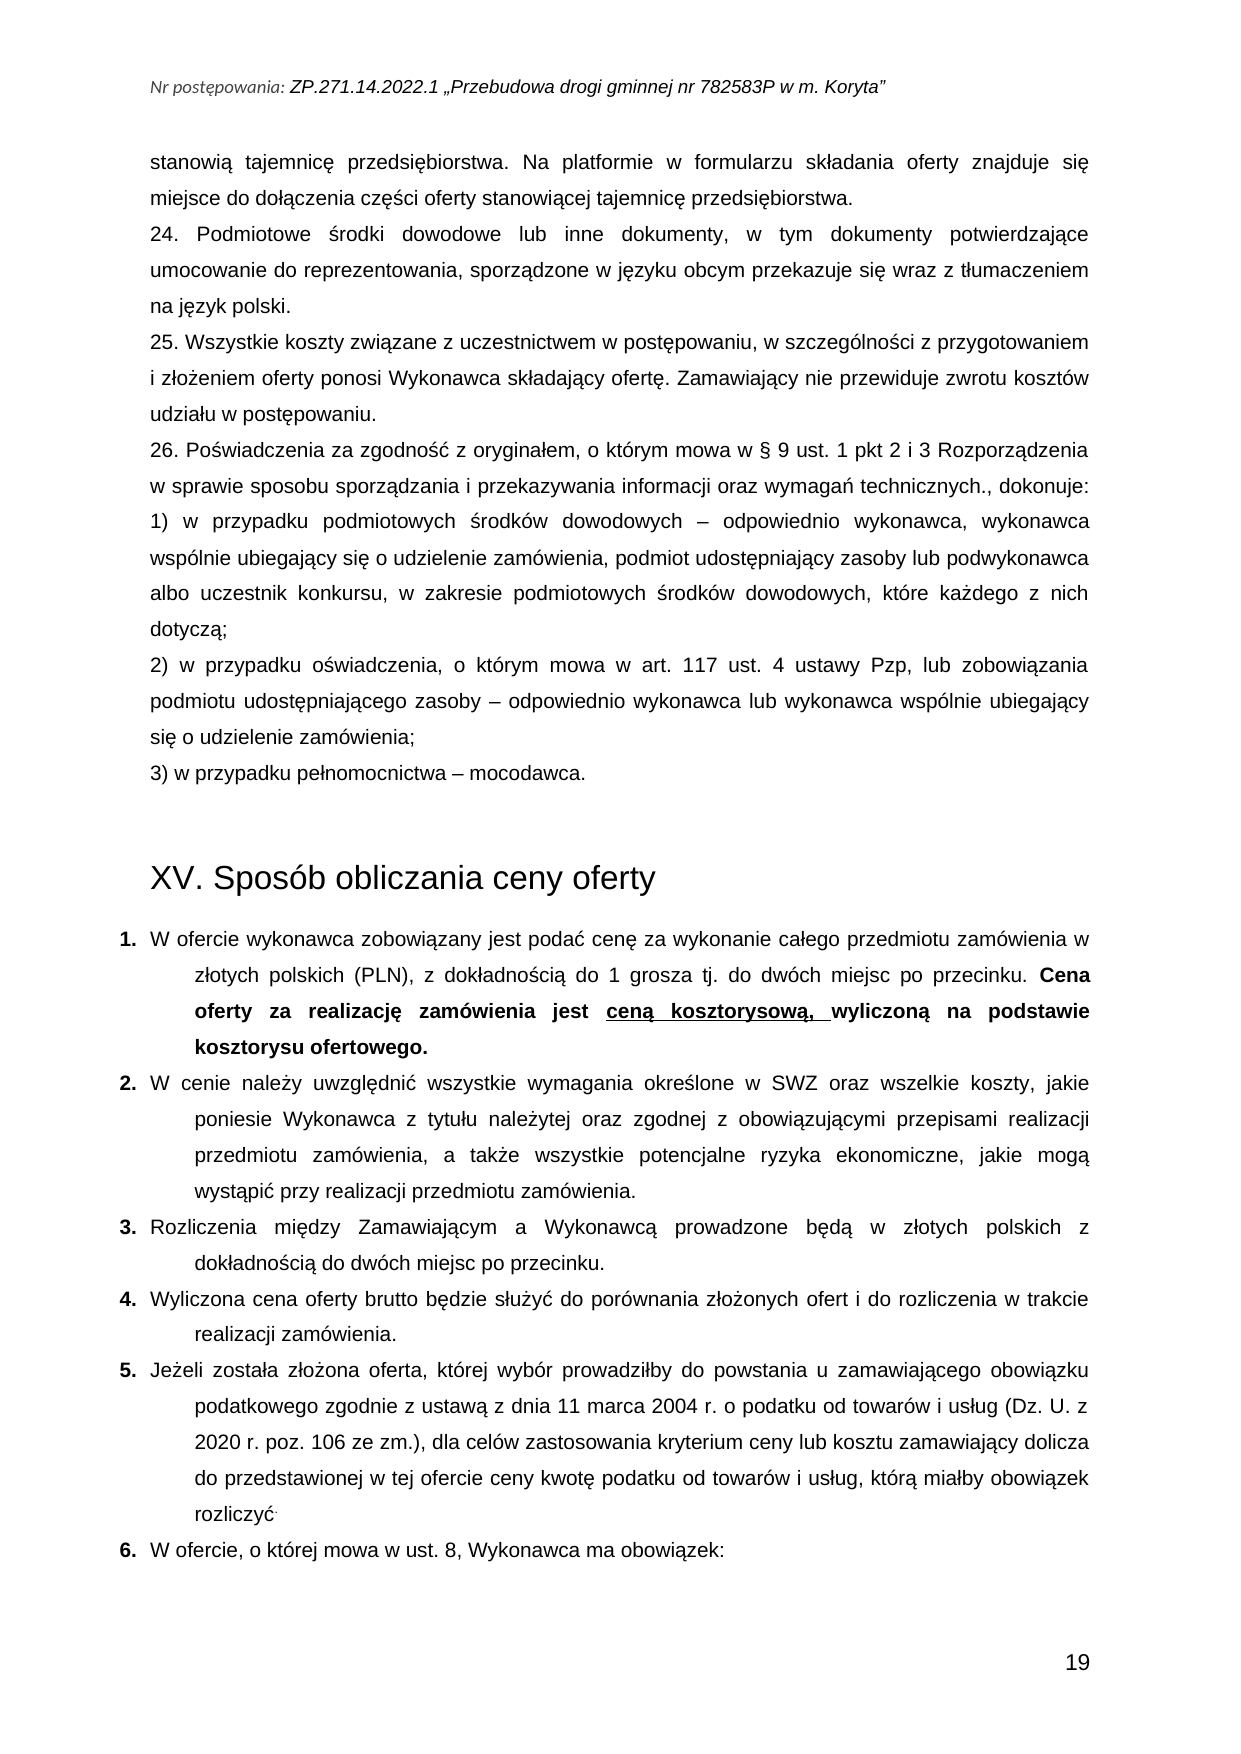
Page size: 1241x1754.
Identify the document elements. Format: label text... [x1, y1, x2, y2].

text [150, 150, 1090, 210]
subtitle XV. Sposób obliczania ceny oferty [150, 858, 1090, 896]
list Jeżeli została złożona oferta, której wybór prowadziłby do powstania u zamawiającego obowiązku podatkowego zgodnie z ustawą z dnia 11 marca 2004 r. o podatku od towarów i usług (Dz. U. z 2020 r. poz. 106 ze zm.), dla celów zastosowania kryterium ceny lub kosztu zamawiający dolicza do przedstawionej w tej ofercie ceny kwotę podatku od towarów i usług, którą miałby obowiązek rozliczyć. [119, 1358, 1090, 1526]
list W ofercie wykonawca zobowiązany jest podać cenę za wykonanie całego przedmiotu zamówienia w złotych polskich (PLN), z dokładnością do 1 grosza tj. do dwóch miejsc po przecinku. Cena oferty za realizację zamówienia jest ceną kosztorysową, wyliczoną na podstawie kosztorysu ofertowego. [119, 927, 1090, 1059]
text 25. Wszystkie koszty związane z uczestnictwem w postępowaniu, w szczególności z przygotowaniem i złożeniem oferty ponosi Wykonawca składający ofertę. Zamawiający nie przewiduje zwrotu kosztów udziału w postępowaniu. [150, 330, 1090, 426]
list Rozliczenia między Zamawiającym a Wykonawcą prowadzone będą w złotych polskich z dokładnością do dwóch miejsc po przecinku. [119, 1214, 1090, 1274]
list W cenie należy uwzględnić wszystkie wymagania określone w SWZ oraz wszelkie koszty, jakie poniesie Wykonawca z tytułu należytej oraz zgodnej z obowiązującymi przepisami realizacji przedmiotu zamówienia, a także wszystkie potencjalne ryzyka ekonomiczne, jakie mogą wystąpić przy realizacji przedmiotu zamówienia. [119, 1071, 1090, 1202]
text 2) w przypadku oświadczenia, o którym mowa w art. 117 ust. 4 ustawy Pzp, lub zobowiązania podmiotu udostępniającego zasoby – odpowiednio wykonawca lub wykonawca wspólnie ubiegający się o udzielenie zamówienia; [150, 653, 1090, 749]
text 24. Podmiotowe środki dowodowe lub inne dokumenty, w tym dokumenty potwierdzające umocowanie do reprezentowania, sporządzone w języku obcym przekazuje się wraz z tłumaczeniem na język polski. [150, 222, 1090, 318]
list Wyliczona cena oferty brutto będzie służyć do porównania złożonych ofert i do rozliczenia w trakcie realizacji zamówienia. [119, 1286, 1090, 1346]
text 3) w przypadku pełnomocnictwa – mocodawca. [150, 761, 1090, 785]
list W ofercie, o której mowa w ust. 8, Wykonawca ma obowiązek: [119, 1538, 1090, 1562]
text 26. Poświadczenia za zgodność z oryginałem, o którym mowa w § 9 ust. 1 pkt 2 i 3 Rozporządzenia w sprawie sposobu sporządzania i przekazywania informacji oraz wymagań technicznych., dokonuje: 1) w przypadku podmiotowych środków dowodowych – odpowiednio wykonawca, wykonawca wspólnie ubiegający się o udzielenie zamówienia, podmiot udostępniający zasoby lub podwykonawca albo uczestnik konkursu, w zakresie podmiotowych środków dowodowych, które każdego z nich dotyczą; [150, 437, 1090, 641]
